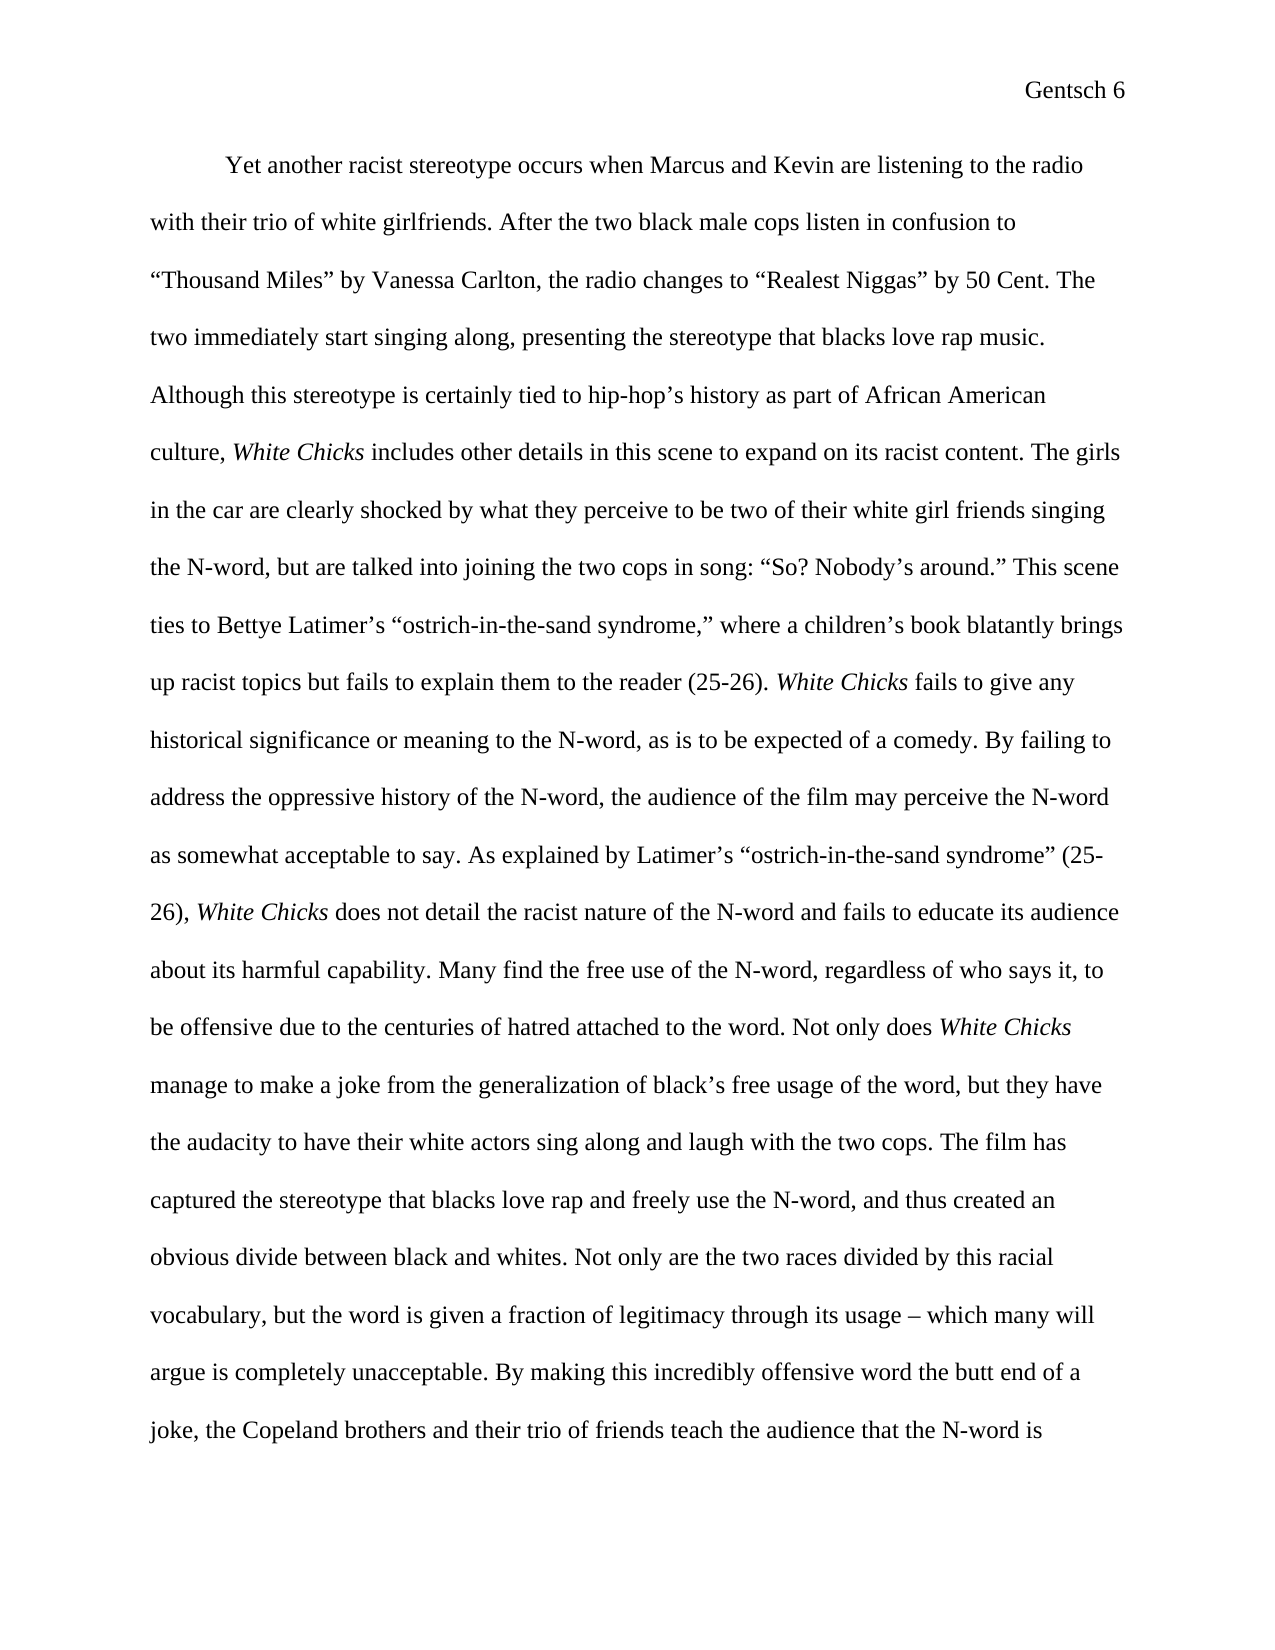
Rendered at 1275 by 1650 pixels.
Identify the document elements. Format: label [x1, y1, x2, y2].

text [150, 150, 1125, 1444]
